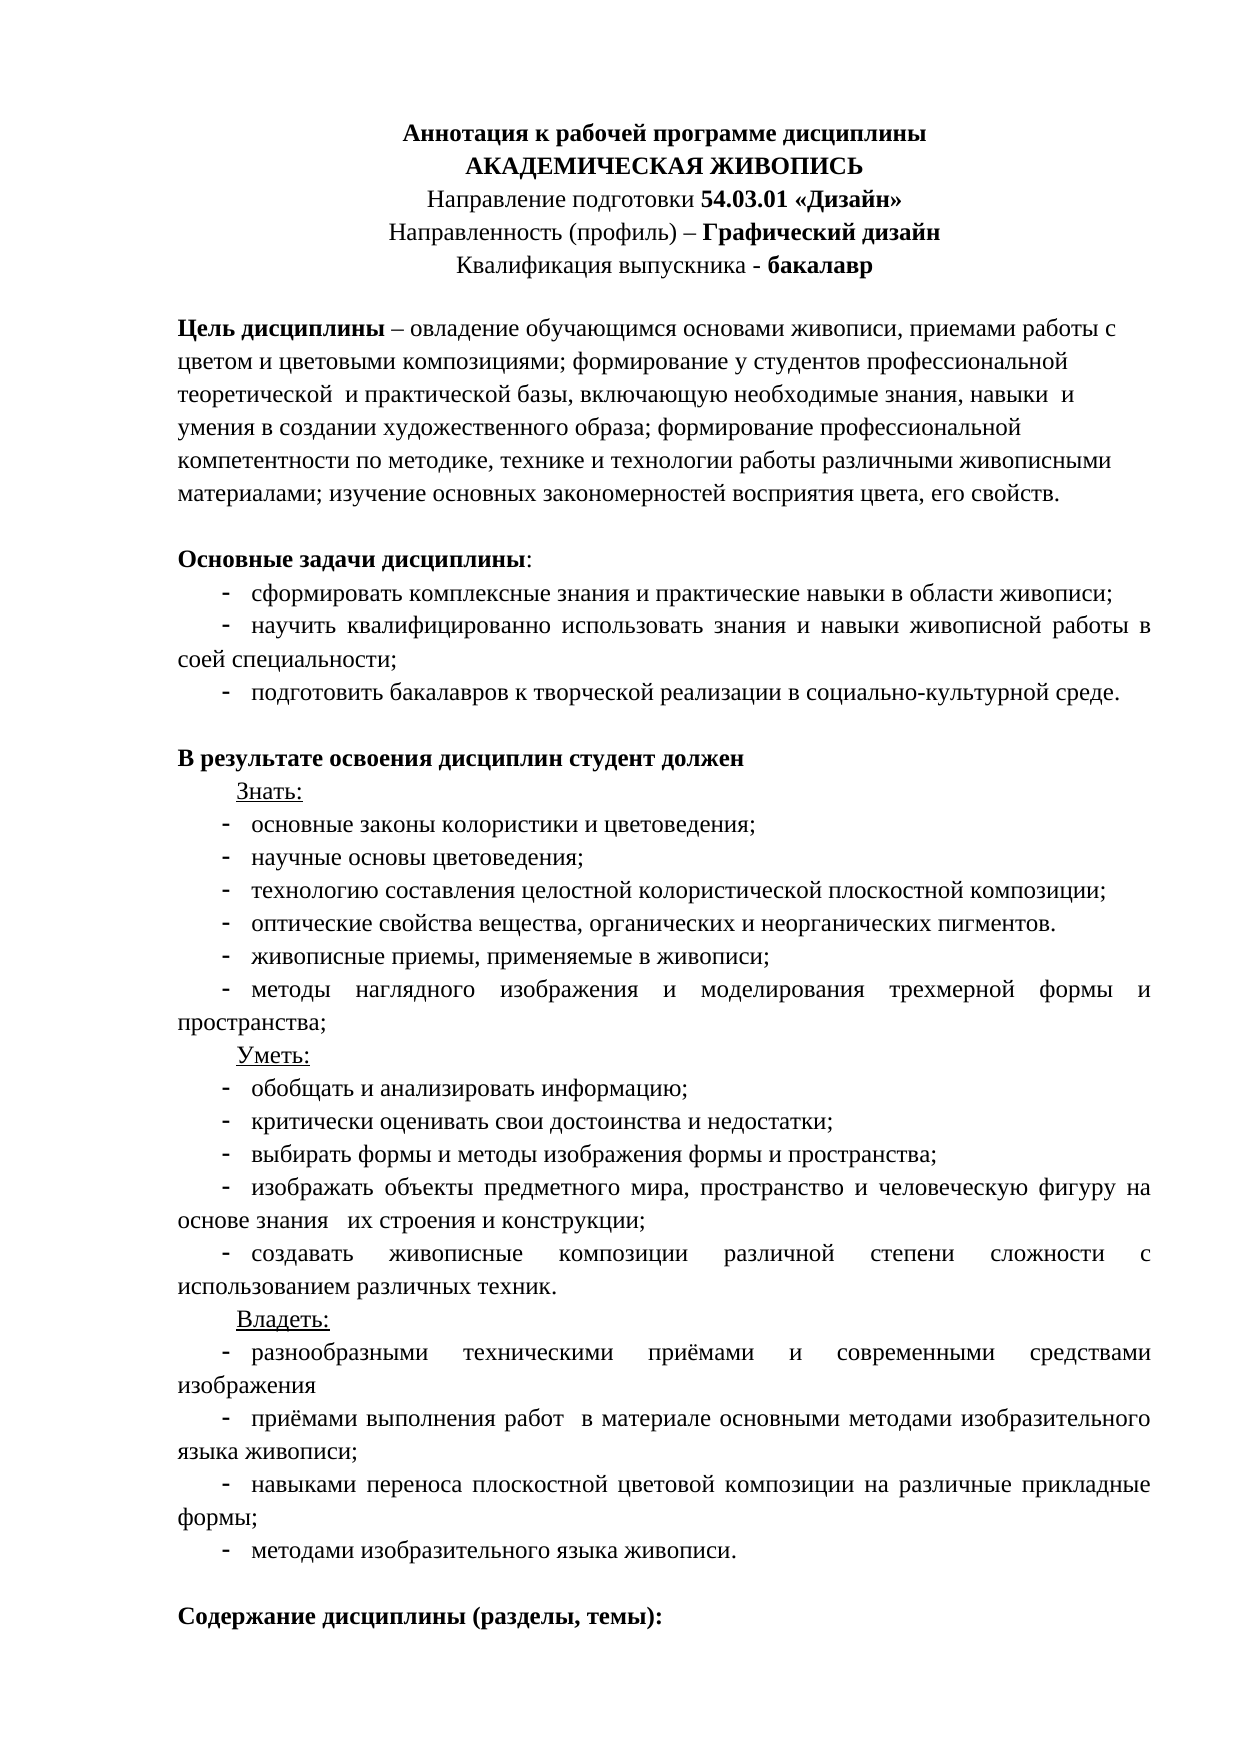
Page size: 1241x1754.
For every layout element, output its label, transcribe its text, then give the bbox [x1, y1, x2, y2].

list технологию составления целостной колористической плоскостной композиции; [177, 875, 1152, 903]
list обобщать и анализировать информацию; [177, 1073, 1152, 1102]
list приёмами выполнения работ в материале основными методами изобразительного языка живописи; [177, 1403, 1152, 1465]
list сформировать комплексные знания и практические навыки в области живописи; [177, 578, 1152, 606]
text АКАДЕМИЧЕСКАЯ ЖИВОПИСЬ [177, 151, 1152, 180]
list методы наглядного изображения и моделирования трехмерной формы и пространства; [177, 974, 1152, 1036]
list выбирать формы и методы изображения формы и пространства; [177, 1139, 1152, 1168]
text Направленность (профиль) – Графический дизайн [177, 217, 1152, 246]
list изображать объекты предметного мира, пространство и человеческую фигуру на основе знания их строения и конструкции; [177, 1172, 1152, 1234]
text Цель дисциплины – овладение обучающимся основами живописи, приемами работы с цветом и цветовыми композициями; формирование у студентов профессиональной теоретической и практической базы, включающую необходимые знания, навыки и умения в создании художественного образа; формирование профессиональной компетентности по методике, технике и технологии работы различными живописными материалами; изучение основных закономерностей восприятия цвета, его свойств. [177, 313, 1152, 507]
text Квалификация выпускника - бакалавр [177, 250, 1152, 279]
list основные законы колористики и цветоведения; [177, 809, 1152, 837]
list критически оценивать свои достоинства и недостатки; [177, 1106, 1152, 1135]
list методами изобразительного языка живописи. [177, 1535, 1152, 1564]
list подготовить бакалавров к творческой реализации в социально-культурной среде. [177, 677, 1152, 705]
list живописные приемы, применяемые в живописи; [177, 941, 1152, 969]
list навыками переноса плоскостной цветовой композиции на различные прикладные формы; [177, 1469, 1152, 1531]
text Знать: [177, 776, 1152, 804]
list научить квалифицированно использовать знания и навыки живописной работы в соей специальности; [177, 611, 1152, 672]
text Аннотация к рабочей программе дисциплины [177, 118, 1152, 147]
list научные основы цветоведения; [177, 842, 1152, 871]
text В результате освоения дисциплин студент должен [177, 743, 1152, 771]
text Содержание дисциплины (разделы, темы): [177, 1601, 1152, 1630]
text Направление подготовки 54.03.01 «Дизайн» [177, 184, 1152, 213]
list создавать живописные композиции различной степени сложности с использованием различных техник. [177, 1238, 1152, 1300]
list Владеть: [236, 1304, 1152, 1333]
list разнообразными техническими приёмами и современными средствами изображения [177, 1337, 1152, 1399]
text Основные задачи дисциплины: [177, 544, 1152, 573]
list Уметь: [236, 1040, 1152, 1069]
list оптические свойства вещества, органических и неорганических пигментов. [177, 908, 1152, 937]
